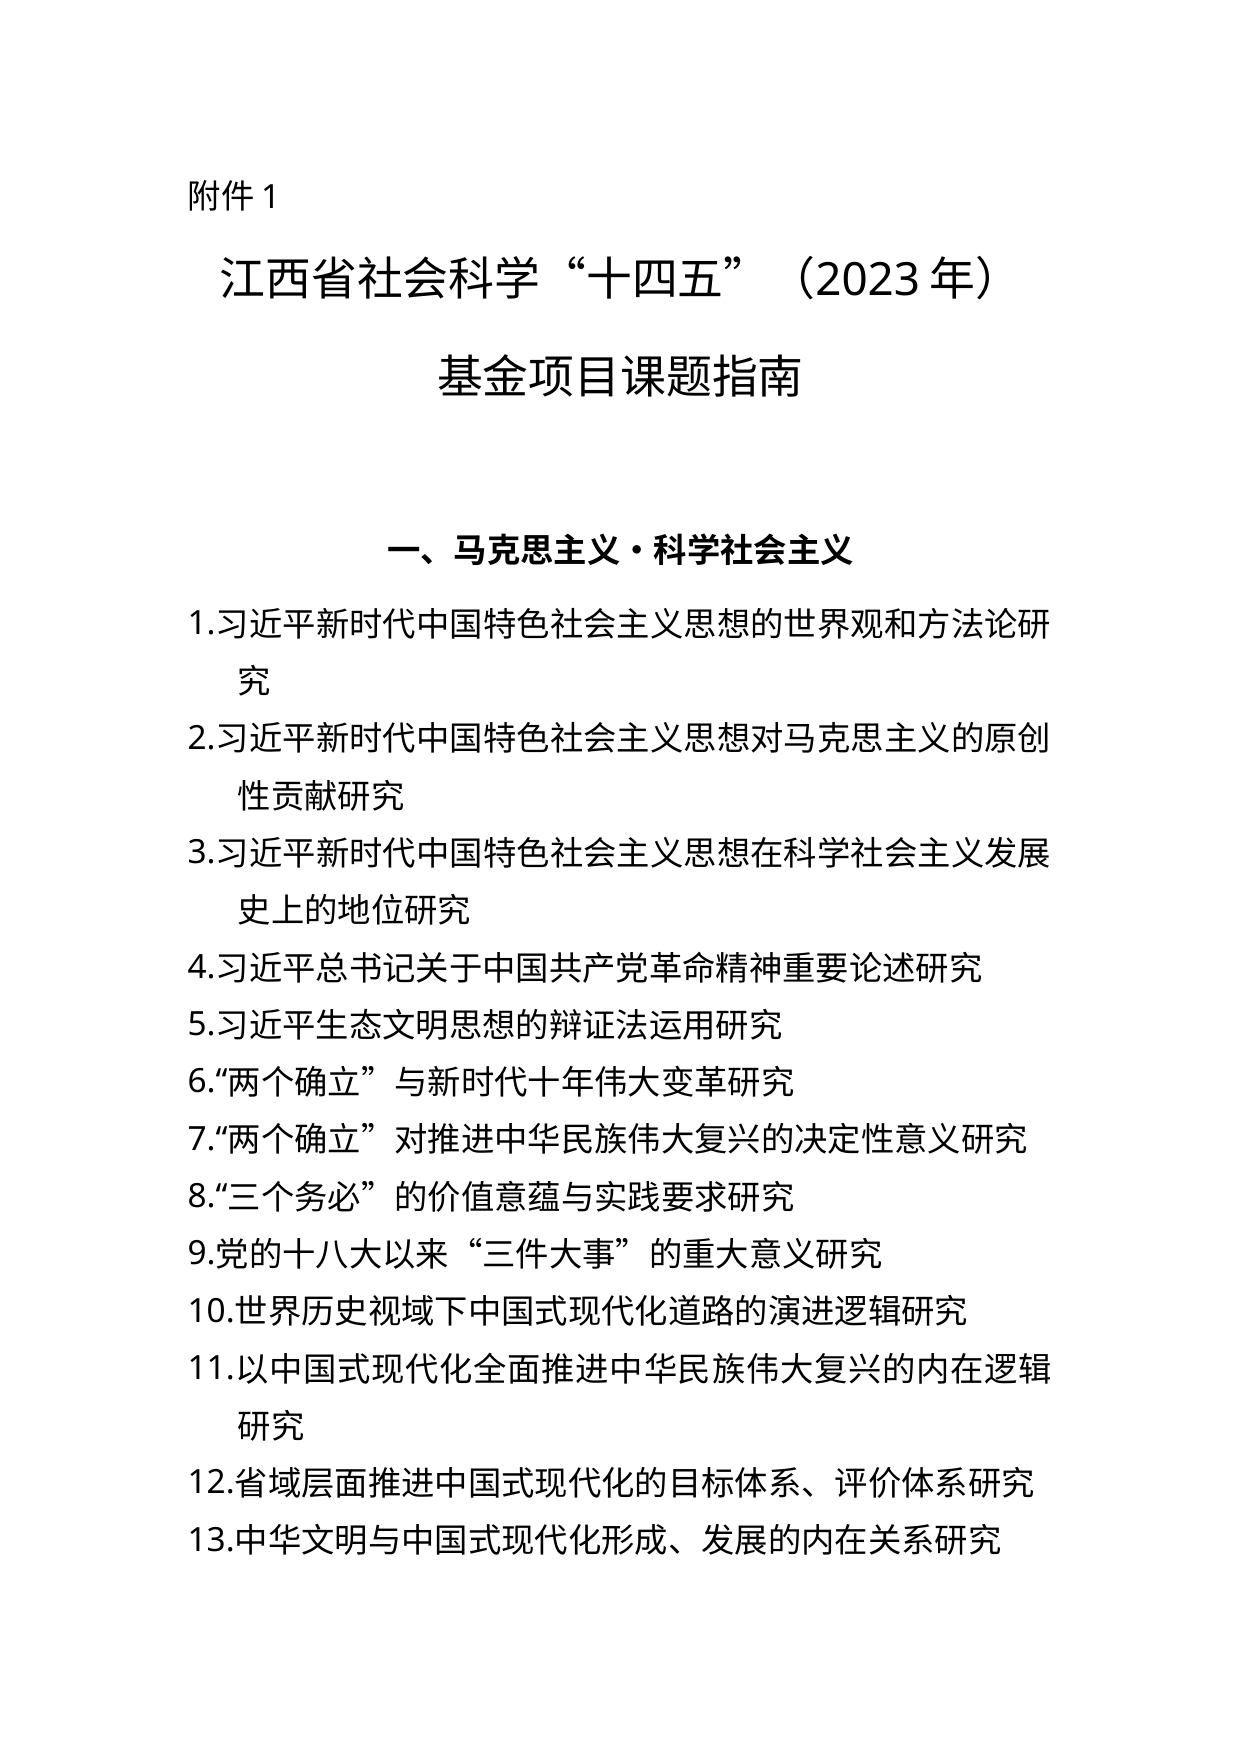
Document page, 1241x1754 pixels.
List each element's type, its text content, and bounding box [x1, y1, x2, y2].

text 13.中华文明与中国式现代化形成、发展的内在关系研究 [187, 1510, 1053, 1567]
text 12.省域层面推进中国式现代化的目标体系、评价体系研究 [187, 1452, 1053, 1510]
text 附件1 [187, 162, 1053, 227]
text 一、马克思主义•科学社会主义 [187, 519, 1053, 577]
text 4.习近平总书记关于中国共产党革命精神重要论述研究 [187, 937, 1053, 994]
text 6.“两个确立”与新时代十年伟大变革研究 [187, 1051, 1053, 1109]
text 7.“两个确立”对推进中华民族伟大复兴的决定性意义研究 [187, 1109, 1053, 1166]
text 3.习近平新时代中国特色社会主义思想在科学社会主义发展史上的地位研究 [187, 822, 1053, 937]
text 2.习近平新时代中国特色社会主义思想对马克思主义的原创性贡献研究 [187, 708, 1053, 822]
text 江西省社会科学“十四五”（2023年） [187, 227, 1053, 324]
text 5.习近平生态文明思想的辩证法运用研究 [187, 994, 1053, 1051]
text 11.以中国式现代化全面推进中华民族伟大复兴的内在逻辑研究 [187, 1338, 1053, 1452]
text 基金项目课题指南 [187, 324, 1053, 422]
text 1.习近平新时代中国特色社会主义思想的世界观和方法论研究 [187, 593, 1053, 708]
text 9.党的十八大以来“三件大事”的重大意义研究 [187, 1223, 1053, 1281]
text 10.世界历史视域下中国式现代化道路的演进逻辑研究 [187, 1281, 1053, 1338]
text 8.“三个务必”的价值意蕴与实践要求研究 [187, 1166, 1053, 1223]
